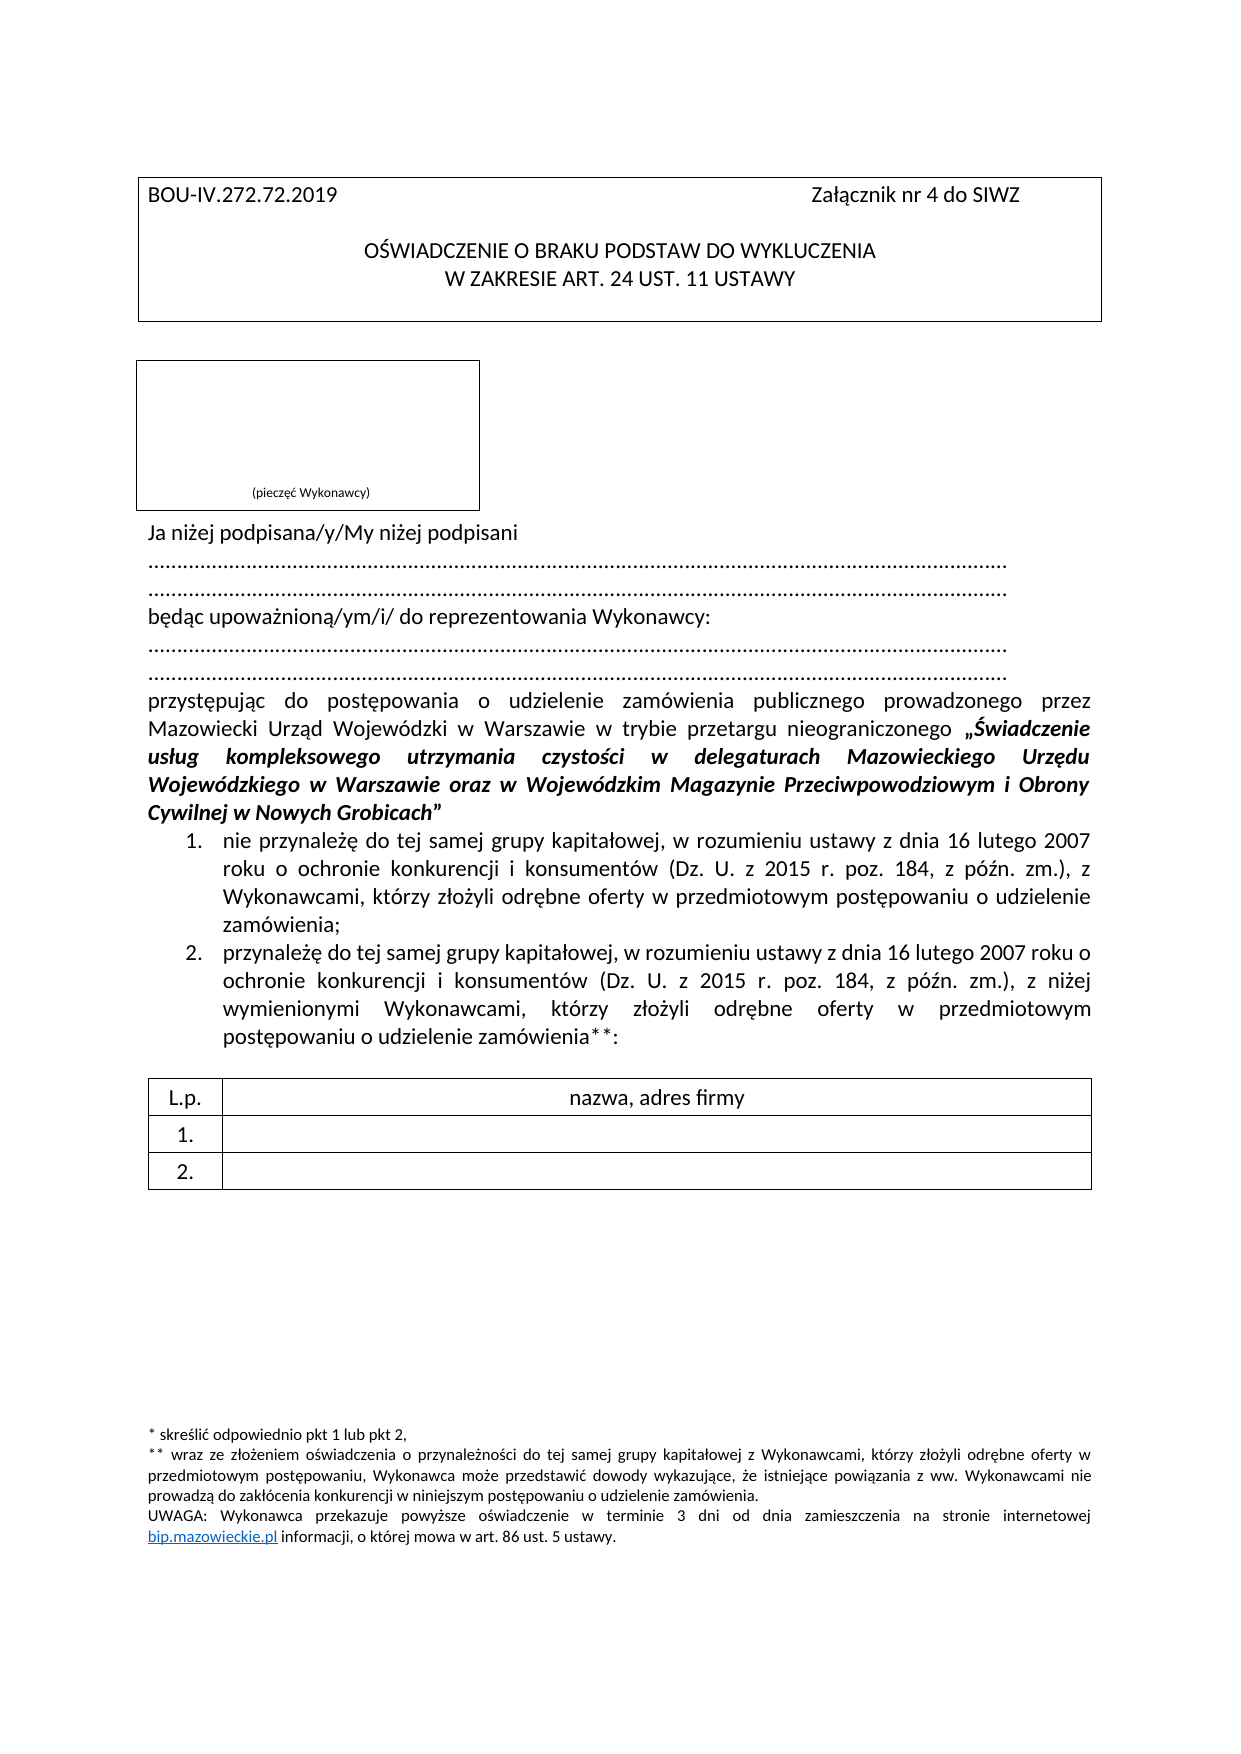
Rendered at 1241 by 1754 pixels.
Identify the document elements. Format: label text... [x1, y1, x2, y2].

table_header nazwa, adres firmy [223, 1079, 1091, 1115]
table_cell [223, 1116, 1091, 1152]
text BOU-IV.272.72.2019 Załącznik nr 4 do SIWZ [139, 178, 1101, 208]
table_cell 1. [149, 1116, 222, 1152]
text ..................................................................................................................................................... [148, 546, 1093, 574]
text będąc upoważnioną/ym/i/ do reprezentowania Wykonawcy: [148, 602, 1093, 630]
list nie przynależę do tej samej grupy kapitałowej, w rozumieniu ustawy z dnia 16 lutego 2007 roku o ochronie konkurencji i konsumentów (Dz. U. z 2015 r. poz. 184, z późn. zm.), z Wykonawcami, którzy złożyli odrębne oferty w przedmiotowym postępowaniu o udzielenie zamówienia; [185, 826, 1093, 938]
text ..................................................................................................................................................... [148, 574, 1093, 602]
text ** wraz ze złożeniem oświadczenia o przynależności do tej samej grupy kapitałowej z Wykonawcami, którzy złożyli odrębne oferty w przedmiotowym postępowaniu, Wykonawca może przedstawić dowody wykazujące, że istniejące powiązania z ww. Wykonawcami nie prowadzą do zakłócenia konkurencji w niniejszym postępowaniu o udzielenie zamówienia. [148, 1444, 1093, 1506]
text UWAGA: Wykonawca przekazuje powyższe oświadczenie w terminie 3 dni od dnia zamieszczenia na stronie internetowej bip.mazowieckie.pl informacji, o której mowa w art. 86 ust. 5 ustawy. [148, 1506, 1093, 1546]
text Ja niżej podpisana/y/My niżej podpisani [148, 518, 1093, 546]
table_header L.p. [149, 1079, 222, 1115]
text ..................................................................................................................................................... [148, 630, 1093, 658]
text ..................................................................................................................................................... [148, 658, 1093, 686]
text OŚWIADCZENIE O BRAKU PODSTAW DO WYKLUCZENIA [148, 236, 1093, 264]
table_cell [223, 1153, 1091, 1189]
text * skreślić odpowiednio pkt 1 lub pkt 2, [148, 1424, 1093, 1444]
table_cell 2. [149, 1153, 222, 1189]
text przystępując do postępowania o udzielenie zamówienia publicznego prowadzonego przez Mazowiecki Urząd Wojewódzki w Warszawie w trybie przetargu nieograniczonego „Świadczenie usług kompleksowego utrzymania czystości w delegaturach Mazowieckiego Urzędu Wojewódzkiego w Warszawie oraz w Wojewódzkim Magazynie Przeciwpowodziowym i Obrony Cywilnej w Nowych Grobicach” [148, 686, 1093, 826]
text W ZAKRESIE ART. 24 UST. 11 USTAWY [148, 264, 1093, 292]
list przynależę do tej samej grupy kapitałowej, w rozumieniu ustawy z dnia 16 lutego 2007 roku o ochronie konkurencji i konsumentów (Dz. U. z 2015 r. poz. 184, z późn. zm.), z niżej wymienionymi Wykonawcami, którzy złożyli odrębne oferty w przedmiotowym postępowaniu o udzielenie zamówienia**: [185, 938, 1093, 1050]
